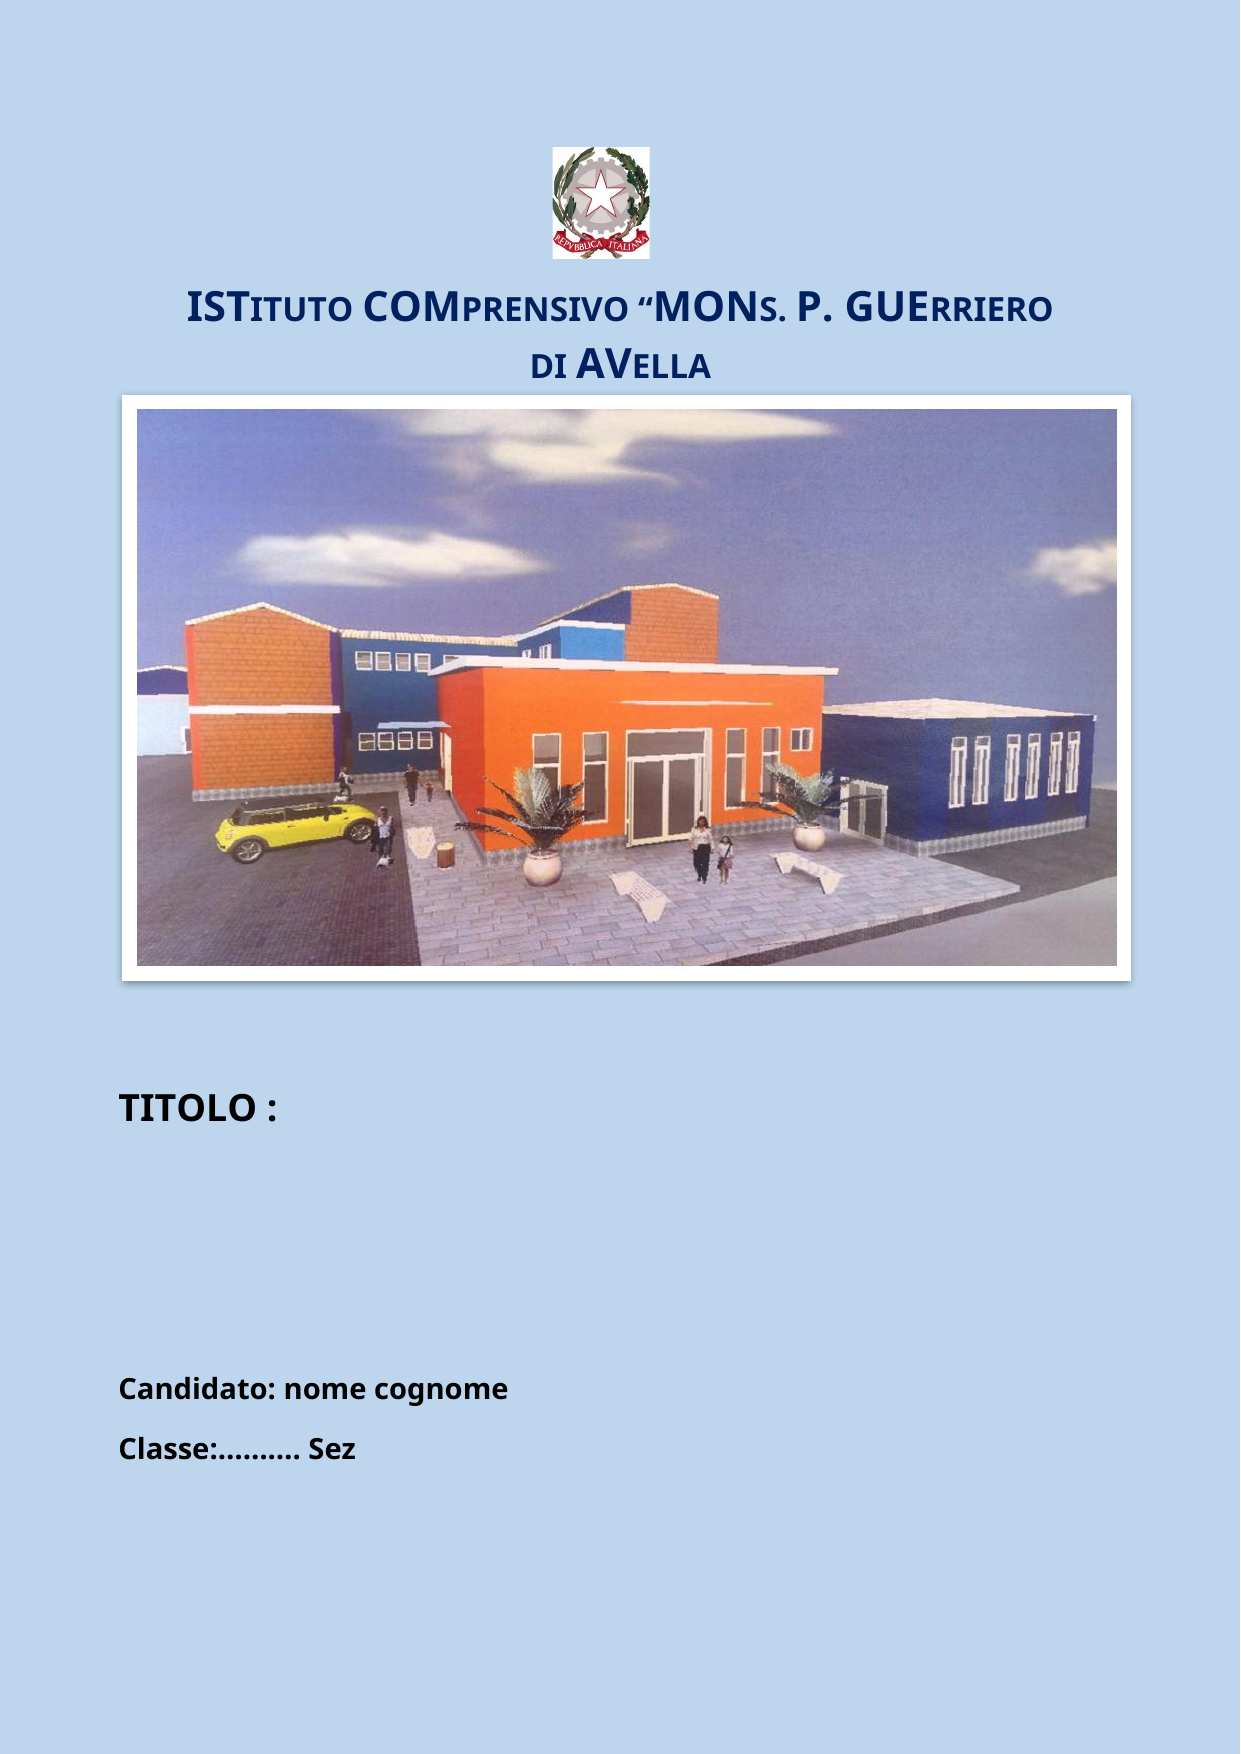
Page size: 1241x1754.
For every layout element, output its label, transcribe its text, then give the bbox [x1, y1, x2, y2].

text ISTITUTO COMPRENSIVO “MONS. P. GUERRIERO [118, 277, 1122, 334]
text Candidato: nome cognome [118, 1368, 1122, 1408]
text DI AVELLA [118, 334, 1122, 391]
text Classe:………. Sez [118, 1428, 1122, 1468]
picture [552, 147, 650, 259]
text TITOLO : [118, 1081, 1122, 1132]
picture [137, 409, 1117, 966]
